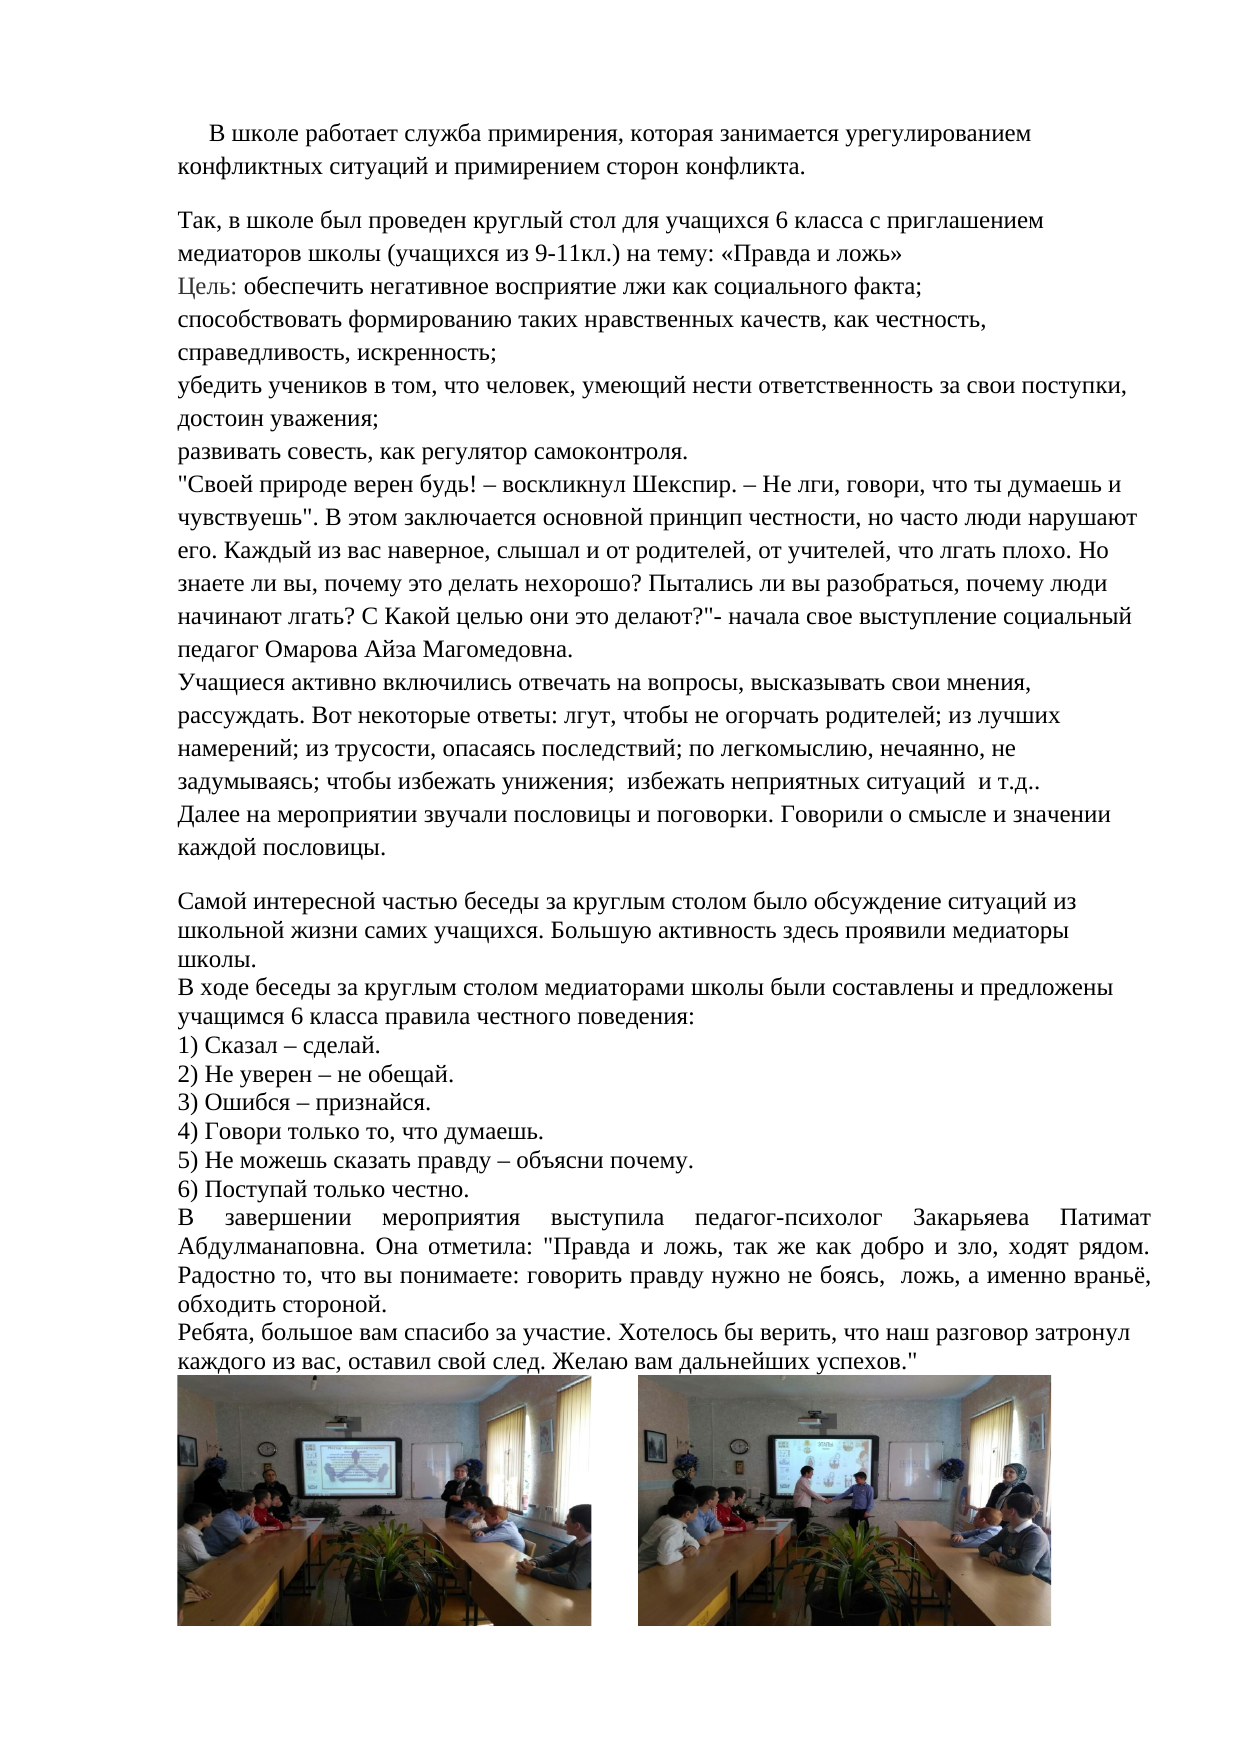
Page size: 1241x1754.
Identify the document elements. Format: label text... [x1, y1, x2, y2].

text В завершении мероприятия выступила педагог-психолог Закарьяева Патимат Абдулманаповна. Она отметила: "Правда и ложь, так же как добро и зло, ходят рядом. Радостно то, что вы понимаете: говорить правду нужно не боясь, ложь, а именно враньё, обходить стороной. [177, 1202, 1152, 1317]
picture [638, 1375, 1052, 1626]
text 5) Не можешь сказать правду – объясни почему. [177, 1145, 1152, 1174]
text Так, в школе был проведен круглый стол для учащихся 6 класса с приглашением медиаторов школы (учащихся из 9-11кл.) на тему: «Правда и ложь» Цель: обеспечить негативное восприятие лжи как социального факта; способствовать формированию таких нравственных качеств, как честность, справедливость, искренность; убедить учеников в том, что человек, умеющий нести ответственность за свои поступки, достоин уважения; развивать совесть, как регулятор самоконтроля. "Своей природе верен будь! – воскликнул Шекспир. – Не лги, говори, что ты думаешь и чувствуешь". В этом заключается основной принцип честности, но часто люди нарушают его. Каждый из вас наверное, слышал и от родителей, от учителей, что лгать плохо. Но знаете ли вы, почему это делать нехорошо? Пытались ли вы разобраться, почему люди начинают лгать? С Какой целью они это делают?"- начала свое выступление социальный педагог Омарова Айза Магомедовна. Учащиеся активно включились отвечать на вопросы, высказывать свои мнения, рассуждать. Вот некоторые ответы: лгут, чтобы не огорчать родителей; из лучших намерений; из трусости, опасаясь последствий; по легкомыслию, нечаянно, не задумываясь; чтобы избежать унижения; избежать неприятных ситуаций и т.д.. Далее на мероприятии звучали пословицы и поговорки. Говорили о смысле и значении каждой пословицы. [177, 205, 1152, 861]
text 6) Поступай только честно. [177, 1174, 1152, 1202]
text Ребята, большое вам спасибо за участие. Хотелось бы верить, что наш разговор затронул каждого из вас, оставил свой след. Желаю вам дальнейших успехов." [177, 1317, 1152, 1375]
picture [177, 1375, 592, 1626]
text 2) Не уверен – не обещай. [177, 1059, 1152, 1087]
text 3) Ошибся – признайся. [177, 1087, 1152, 1116]
text 1) Сказал – сделай. [177, 1030, 1152, 1059]
text В школе работает служба примирения, которая занимается урегулированием конфликтных ситуаций и примирением сторон конфликта. [177, 118, 1152, 180]
text 4) Говори только то, что думаешь. [177, 1116, 1152, 1145]
text Самой интересной частью беседы за круглым столом было обсуждение ситуаций из школьной жизни самих учащихся. Большую активность здесь проявили медиаторы школы. В ходе беседы за круглым столом медиаторами школы были составлены и предложены учащимся 6 класса правила честного поведения: [177, 886, 1152, 1030]
